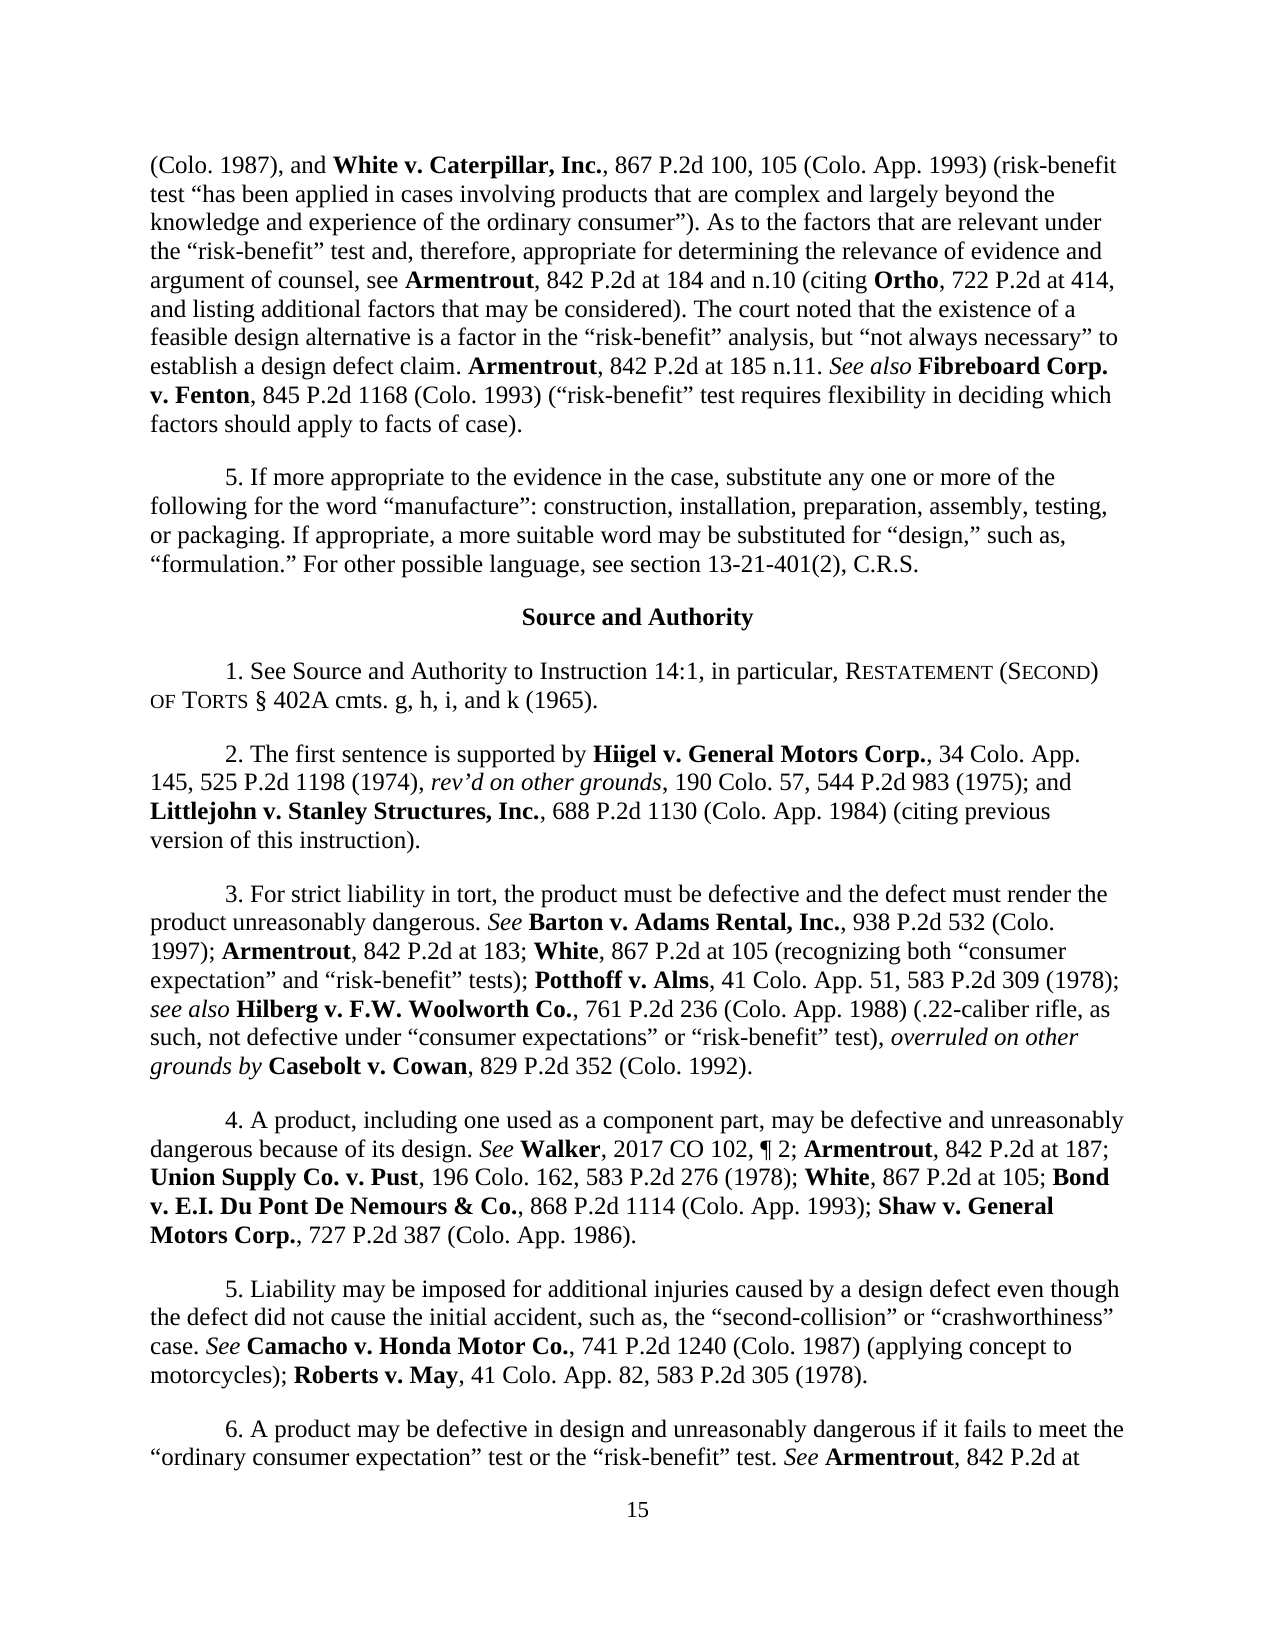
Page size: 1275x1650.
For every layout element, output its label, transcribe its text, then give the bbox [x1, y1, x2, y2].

text 4. A product, including one used as a component part, may be defective and unreasonably dangerous because of its design. See Walker, 2017 CO 102, ¶ 2; Armentrout, 842 P.2d at 187; Union Supply Co. v. Pust, 196 Colo. 162, 583 P.2d 276 (1978); White, 867 P.2d at 105; Bond v. E.I. Du Pont De Nemours & Co., 868 P.2d 1114 (Colo. App. 1993); Shaw v. General Motors Corp., 727 P.2d 387 (Colo. App. 1986). [150, 1105, 1125, 1249]
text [150, 1414, 1125, 1471]
text 2. The first sentence is supported by Hiigel v. General Motors Corp., 34 Colo. App. 145, 525 P.2d 1198 (1974), rev’d on other grounds, 190 Colo. 57, 544 P.2d 983 (1975); and Littlejohn v. Stanley Structures, Inc., 688 P.2d 1130 (Colo. App. 1984) (citing previous version of this instruction). [150, 739, 1125, 854]
text 5. If more appropriate to the evidence in the case, substitute any one or more of the following for the word “manufacture”: construction, installation, preparation, assembly, testing, or packaging. If appropriate, a more suitable word may be substituted for “design,” such as, “formulation.” For other possible language, see section 13-21-401(2), C.R.S. [150, 462, 1125, 577]
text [150, 150, 1125, 437]
text 5. Liability may be imposed for additional injuries caused by a design defect even though the defect did not cause the initial accident, such as, the “second-collision” or “crashworthiness” case. See Camacho v. Honda Motor Co., 741 P.2d 1240 (Colo. 1987) (applying concept to motorcycles); Roberts v. May, 41 Colo. App. 82, 583 P.2d 305 (1978). [150, 1274, 1125, 1389]
text 3. For strict liability in tort, the product must be defective and the defect must render the product unreasonably dangerous. See Barton v. Adams Rental, Inc., 938 P.2d 532 (Colo. 1997); Armentrout, 842 P.2d at 183; White, 867 P.2d at 105 (recognizing both “consumer expectation” and “risk-benefit” tests); Potthoff v. Alms, 41 Colo. App. 51, 583 P.2d 309 (1978); see also Hilberg v. F.W. Woolworth Co., 761 P.2d 236 (Colo. App. 1988) (.22-caliber rifle, as such, not defective under “consumer expectations” or “risk-benefit” test), overruled on other grounds by Casebolt v. Cowan, 829 P.2d 352 (Colo. 1992). [150, 879, 1125, 1080]
text 1. See Source and Authority to Instruction 14:1, in particular, Restatement (Second) of Torts § 402A cmts. g, h, i, and k (1965). [150, 656, 1125, 714]
text Source and Authority [150, 602, 1125, 631]
